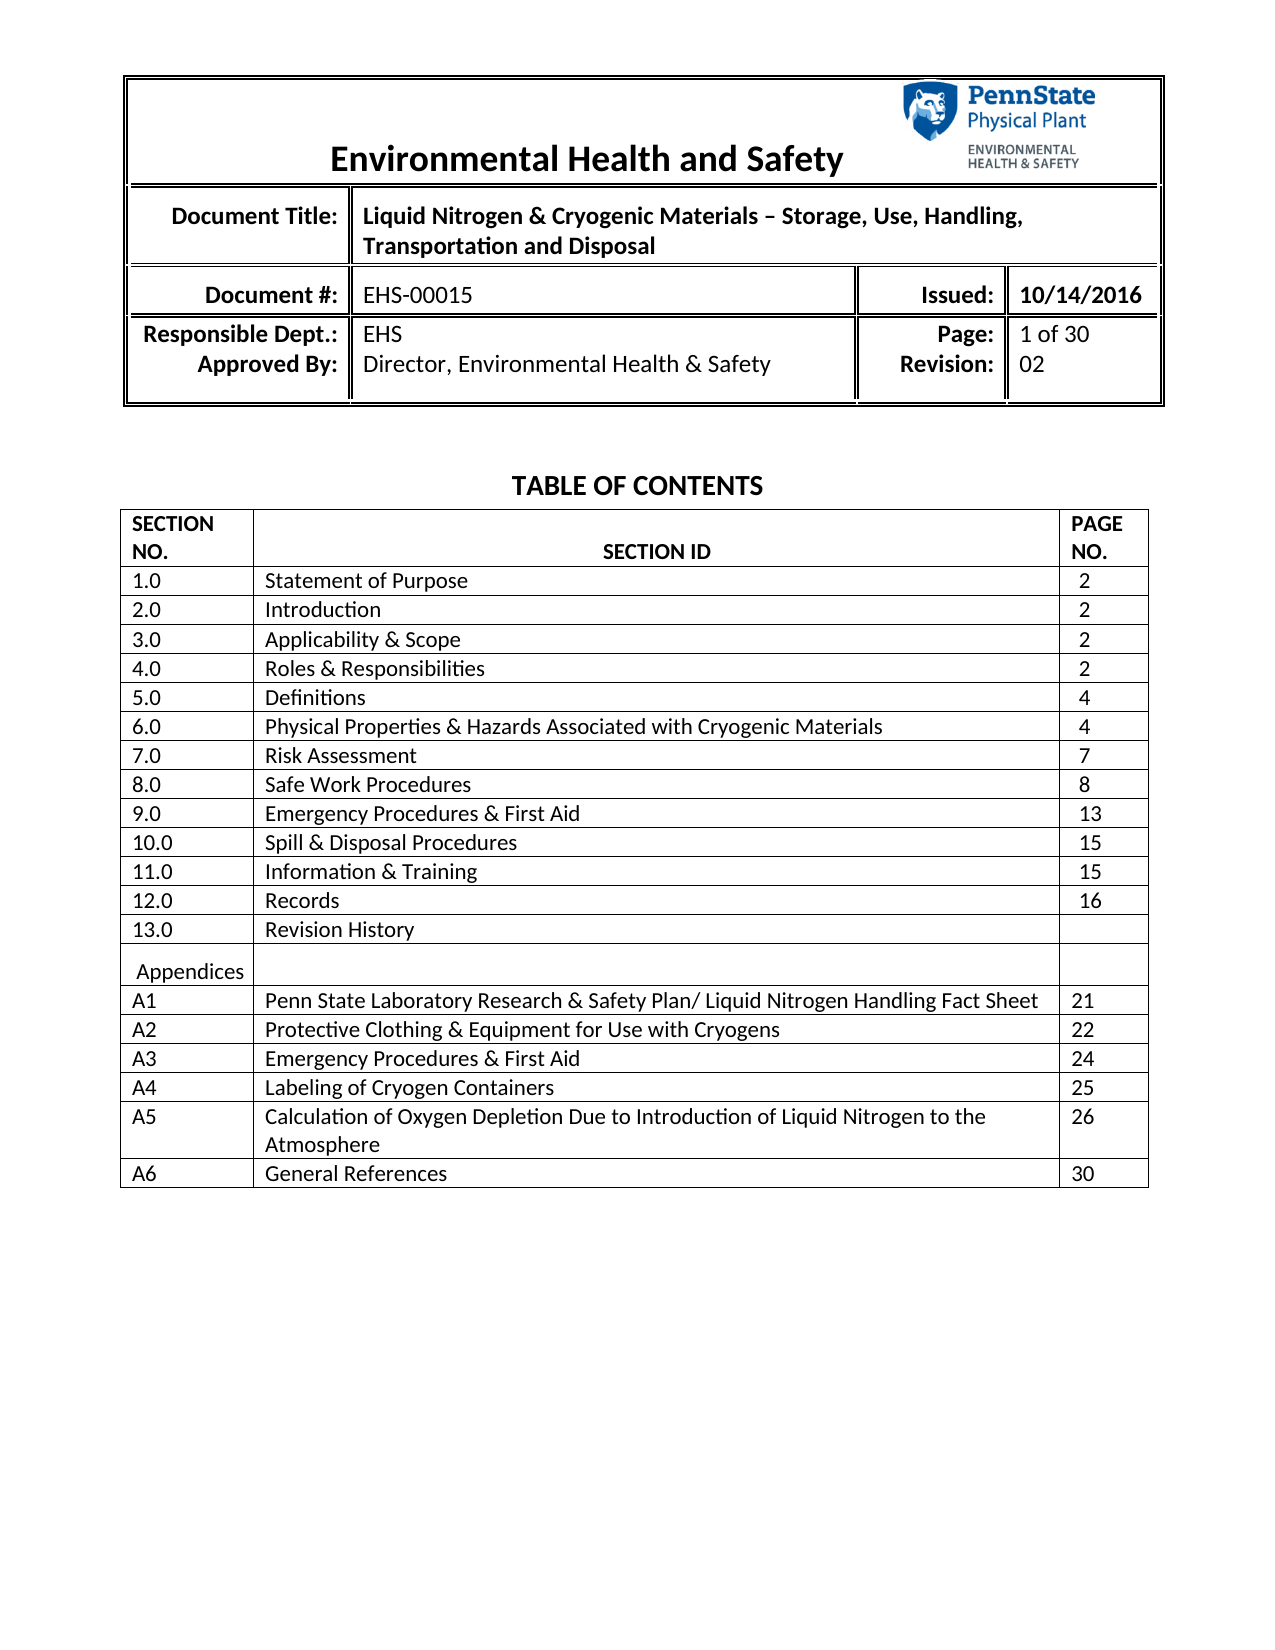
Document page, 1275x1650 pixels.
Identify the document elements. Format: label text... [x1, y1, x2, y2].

table_cell 25 [1060, 1073, 1148, 1101]
table_cell Records [254, 886, 1059, 914]
table_cell 22 [1060, 1015, 1148, 1043]
table_cell A4 [121, 1073, 253, 1101]
table_cell Physical Properties & Hazards Associated with Cryogenic Materials [254, 712, 1059, 740]
table_header SECTION NO. [121, 510, 253, 566]
table_cell 8 [1060, 770, 1148, 798]
text TABLE OF CONTENTS [120, 467, 1155, 503]
table_cell Calculation of Oxygen Depletion Due to Introduction of Liquid Nitrogen to the Atmosphere [254, 1102, 1059, 1158]
table_cell 2.0 [121, 596, 253, 624]
table_cell 30 [1060, 1159, 1148, 1187]
table_cell 7.0 [121, 741, 253, 769]
table_cell Roles & Responsibilities [254, 654, 1059, 682]
table_cell 2 [1060, 596, 1148, 624]
table_cell 13 [1060, 799, 1148, 827]
table_cell 2 [1060, 567, 1148, 594]
table_cell Penn State Laboratory Research & Safety Plan/ Liquid Nitrogen Handling Fact Sheet [254, 986, 1059, 1014]
table_cell Emergency Procedures & First Aid [254, 1044, 1059, 1072]
table_cell Statement of Purpose [254, 567, 1059, 594]
table_header PAGE NO. [1060, 510, 1148, 566]
table_cell [254, 944, 1059, 985]
table_cell 16 [1060, 886, 1148, 914]
table_cell 21 [1060, 986, 1148, 1014]
table_cell 5.0 [121, 683, 253, 711]
table_cell Applicability & Scope [254, 625, 1059, 653]
table_cell 3.0 [121, 625, 253, 653]
table_cell 12.0 [121, 886, 253, 914]
table_cell 13.0 [121, 915, 253, 943]
table_cell 1.0 [121, 567, 253, 594]
table_cell Spill & Disposal Procedures [254, 828, 1059, 856]
table_cell 2 [1060, 654, 1148, 682]
table_cell Protective Clothing & Equipment for Use with Cryogens [254, 1015, 1059, 1043]
table_cell 4.0 [121, 654, 253, 682]
table_header SECTION ID [254, 510, 1059, 566]
table_cell A3 [121, 1044, 253, 1072]
table_cell 7 [1060, 741, 1148, 769]
table_cell 4 [1060, 712, 1148, 740]
table_cell 15 [1060, 857, 1148, 885]
table_cell A1 [121, 986, 253, 1014]
table_cell Labeling of Cryogen Containers [254, 1073, 1059, 1101]
table_cell General References [254, 1159, 1059, 1187]
table_cell Risk Assessment [254, 741, 1059, 769]
table_cell Appendices [121, 944, 253, 985]
table_cell A5 [121, 1102, 253, 1158]
table_cell A6 [121, 1159, 253, 1187]
table_cell 8.0 [121, 770, 253, 798]
table_cell Definitions [254, 683, 1059, 711]
table_cell 11.0 [121, 857, 253, 885]
table_cell A2 [121, 1015, 253, 1043]
table_cell [1060, 944, 1148, 985]
table_cell 24 [1060, 1044, 1148, 1072]
table_cell 26 [1060, 1102, 1148, 1158]
table_cell [1060, 915, 1148, 943]
table_cell 4 [1060, 683, 1148, 711]
picture [901, 79, 1095, 171]
table_cell Safe Work Procedures [254, 770, 1059, 798]
table_cell 9.0 [121, 799, 253, 827]
table_cell 2 [1060, 625, 1148, 653]
table_cell Emergency Procedures & First Aid [254, 799, 1059, 827]
table_cell Introduction [254, 596, 1059, 624]
table_cell 15 [1060, 828, 1148, 856]
table_cell Information & Training [254, 857, 1059, 885]
table_cell 10.0 [121, 828, 253, 856]
table_cell 6.0 [121, 712, 253, 740]
table_cell Revision History [254, 915, 1059, 943]
